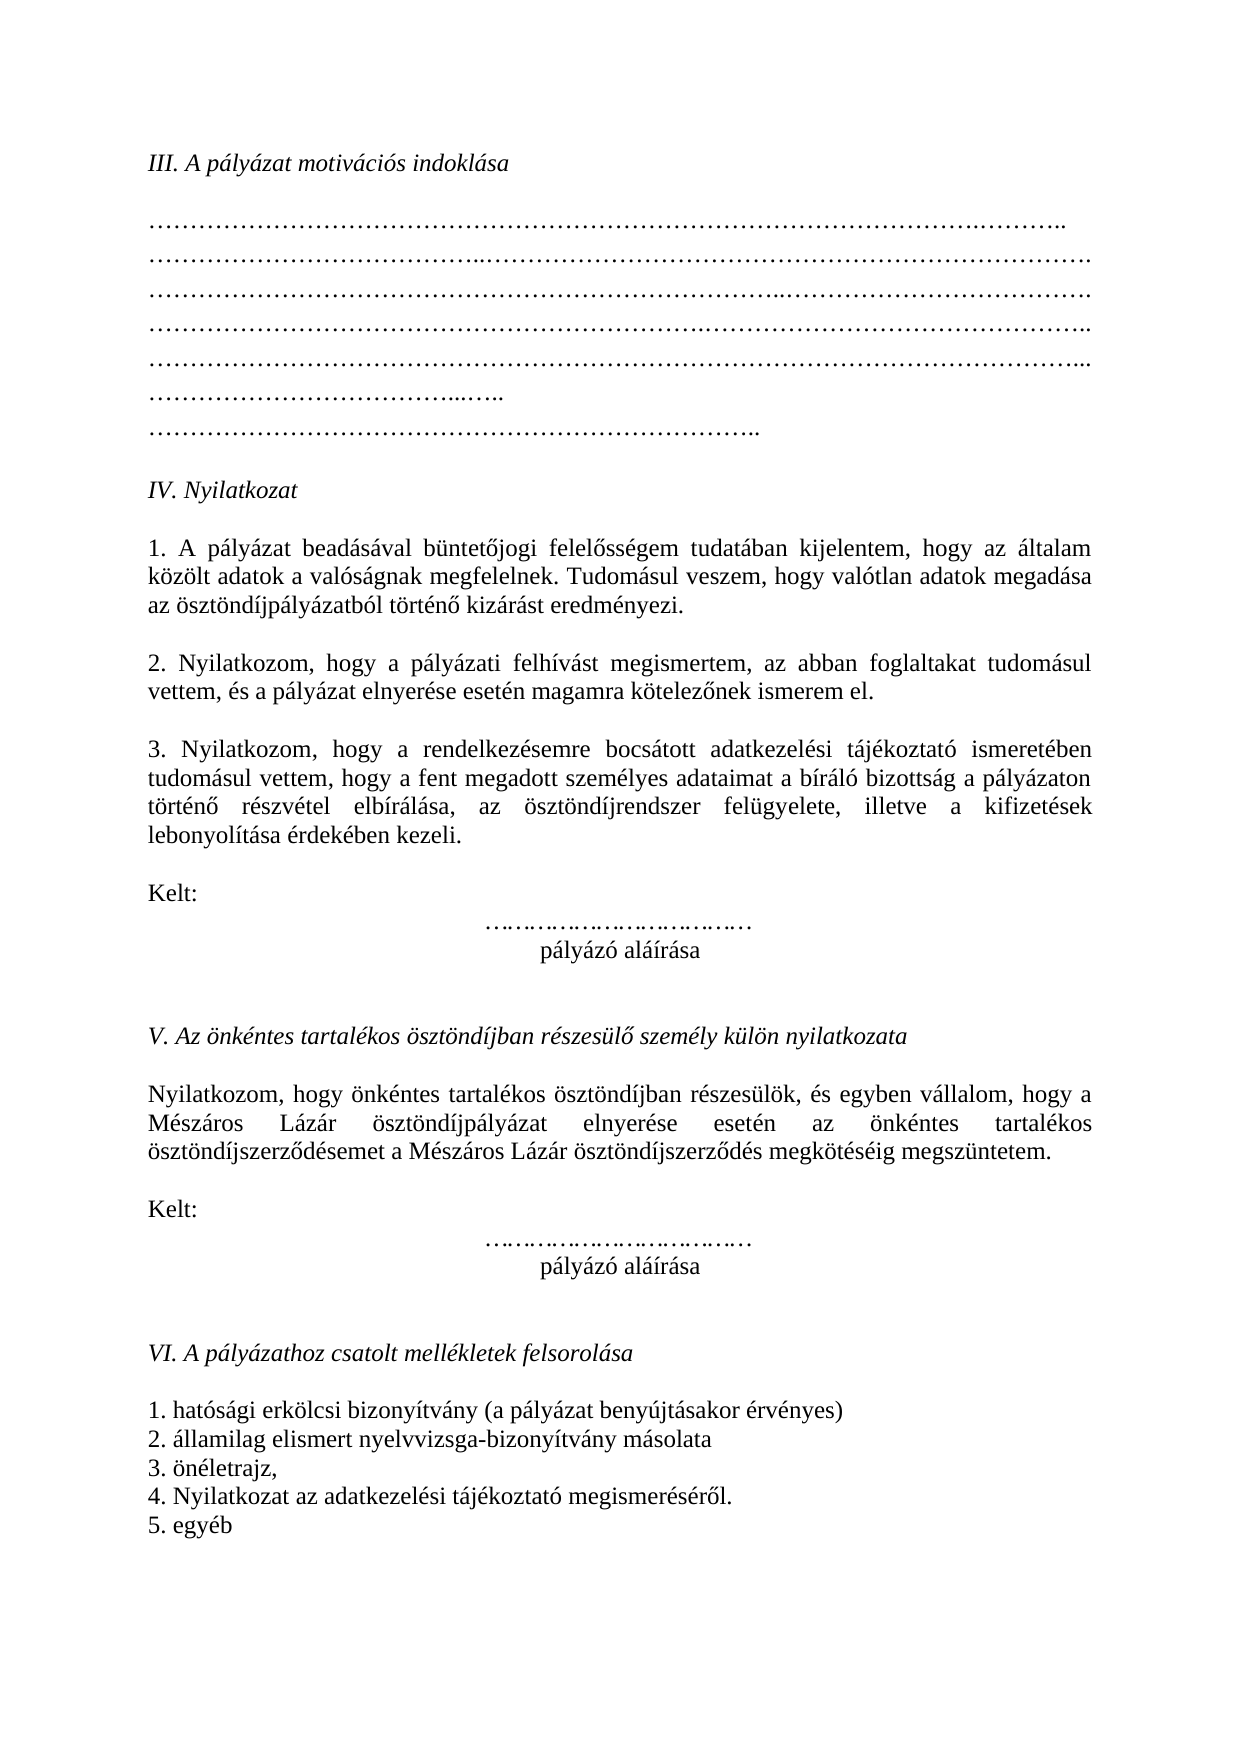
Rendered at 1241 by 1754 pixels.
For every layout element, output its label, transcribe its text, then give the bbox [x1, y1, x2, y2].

text 3. Nyilatkozom, hogy a rendelkezésemre bocsátott adatkezelési tájékoztató ismeretében tudomásul vettem, hogy a fent megadott személyes adataimat a bíráló bizottság a pályázaton történő részvétel elbírálása, az ösztöndíjrendszer felügyelete, illetve a kifizetések lebonyolítása érdekében kezeli. [148, 734, 1093, 849]
text 1. hatósági erkölcsi bizonyítvány (a pályázat benyújtásakor érvényes) [148, 1395, 1093, 1424]
text Kelt: [148, 878, 1093, 906]
text ……………………………… [148, 1223, 1093, 1251]
text pályázó aláírása [148, 1251, 1093, 1280]
text 3. önéletrajz, [148, 1453, 1093, 1481]
text 4. Nyilatkozat az adatkezelési tájékoztató megismeréséről. [148, 1481, 1093, 1510]
text ……………………………… [148, 906, 1093, 935]
text IV. Nyilatkozat [148, 475, 1093, 504]
text 2. Nyilatkozom, hogy a pályázati felhívást megismertem, az abban foglaltakat tudomásul vettem, és a pályázat elnyerése esetén magamra kötelezőnek ismerem el. [148, 648, 1093, 705]
text 1. A pályázat beadásával büntetőjogi felelősségem tudatában kijelentem, hogy az általam közölt adatok a valóságnak megfelelnek. Tudomásul veszem, hogy valótlan adatok megadása az ösztöndíjpályázatból történő kizárást eredményezi. [148, 533, 1093, 619]
text Kelt: [148, 1194, 1093, 1223]
text III. A pályázat motivációs indoklása [148, 148, 1093, 176]
text VI. A pályázathoz csatolt mellékletek felsorolása [148, 1338, 1093, 1366]
text ……………………………………………………………………………………….………..…………………………………..……………………………………………………………….…………………………………………………………………..……………………………….………………………………………………………….………………………………………..…………………………………………………………………………………………………...………………………………...…..……………………………………………………………….. [148, 205, 1093, 441]
text 5. egyéb [148, 1510, 1093, 1539]
text 2. államilag elismert nyelvvizsga-bizonyítvány másolata [148, 1424, 1093, 1453]
text V. Az önkéntes tartalékos ösztöndíjban részesülő személy külön nyilatkozata [148, 1021, 1093, 1050]
text pályázó aláírása [148, 935, 1093, 964]
text Nyilatkozom, hogy önkéntes tartalékos ösztöndíjban részesülök, és egyben vállalom, hogy a Mészáros Lázár ösztöndíjpályázat elnyerése esetén az önkéntes tartalékos ösztöndíjszerződésemet a Mészáros Lázár ösztöndíjszerződés megkötéséig megszüntetem. [148, 1079, 1093, 1165]
